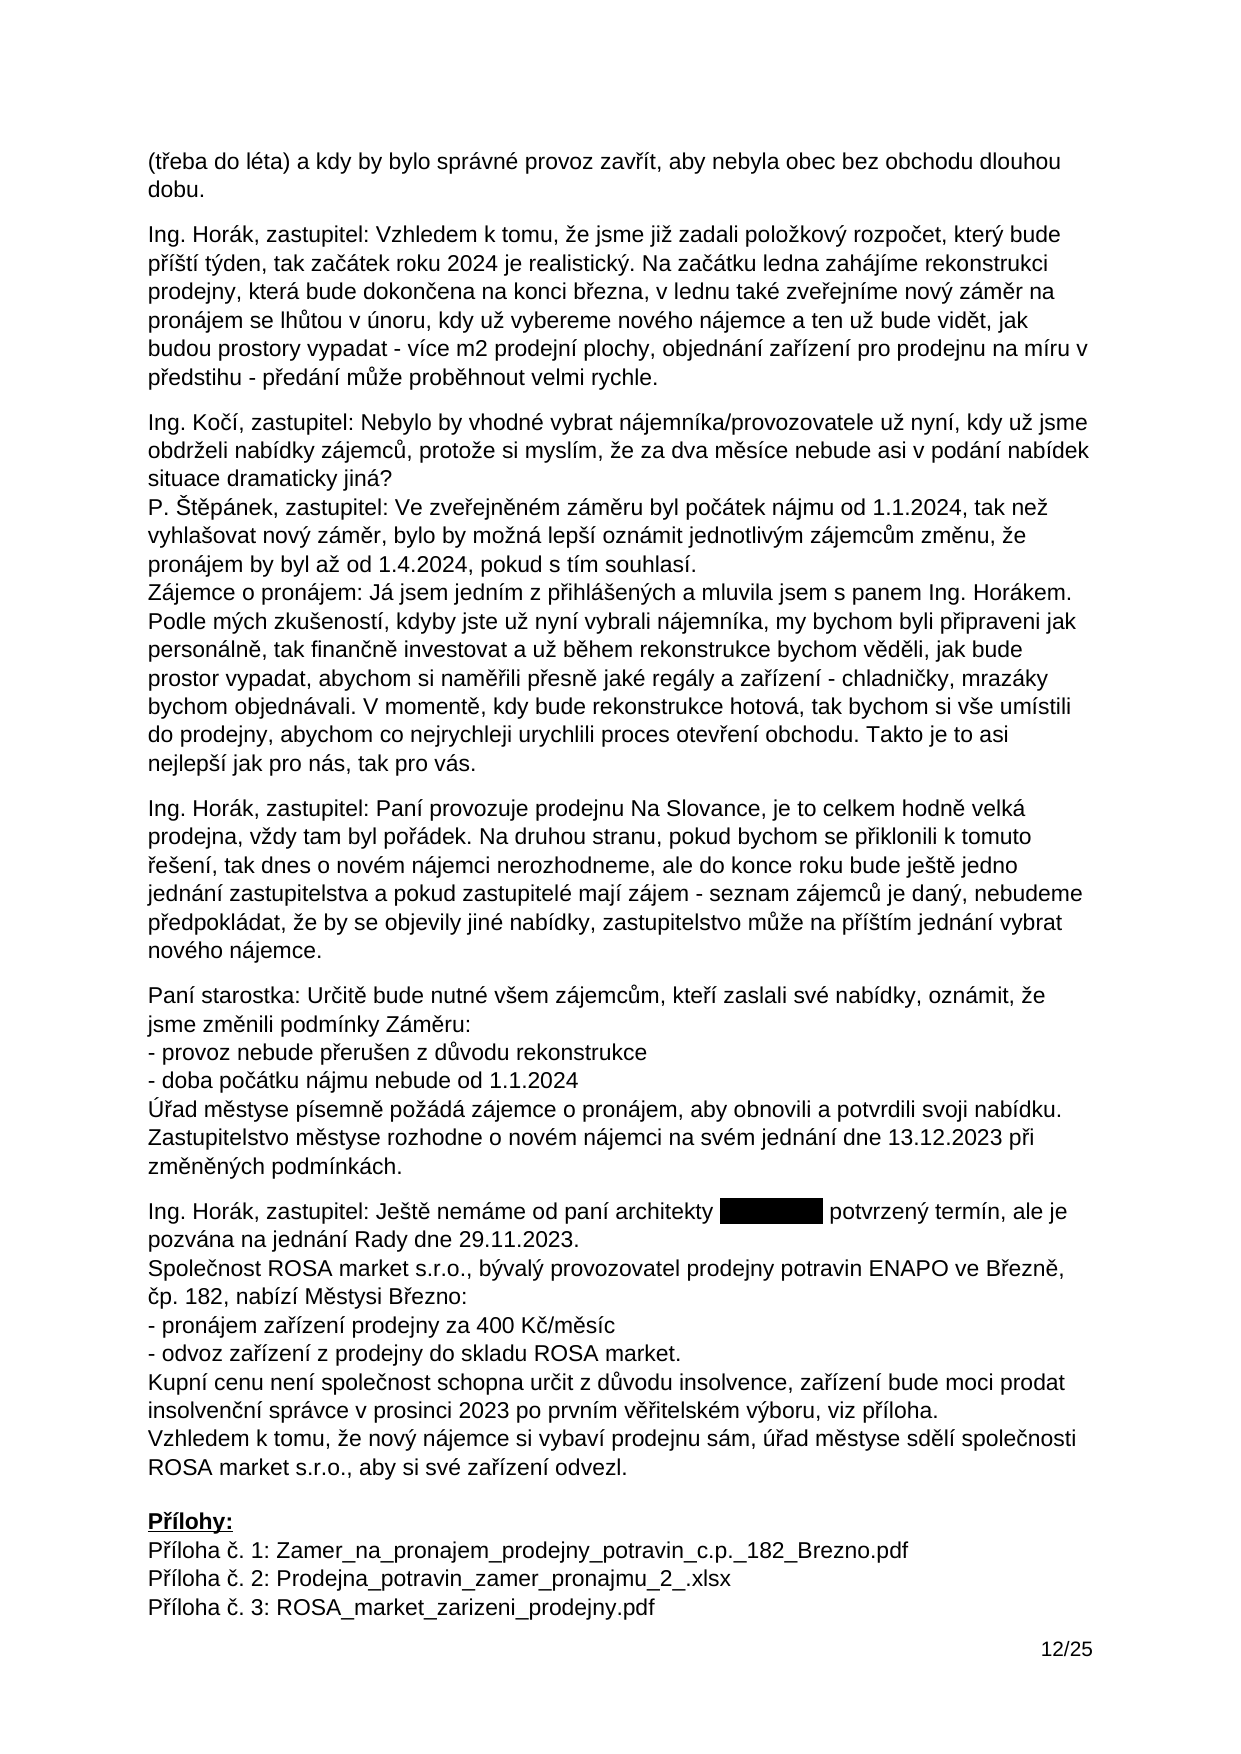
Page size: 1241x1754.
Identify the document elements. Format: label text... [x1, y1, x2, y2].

text Přílohy: [148, 1508, 1092, 1534]
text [148, 148, 1092, 202]
text Ing. Horák, zastupitel: Vzhledem k tomu, že jsme již zadali položkový rozpočet, který bude příští týden, tak začátek roku 2024 je realistický. Na začátku ledna zahájíme rekonstrukci prodejny, která bude dokončena na konci března, v lednu také zveřejníme nový záměr na pronájem se lhůtou v únoru, kdy už vybereme nového nájemce a ten už bude vidět, jak budou prostory vypadat - více m2 prodejní plochy, objednání zařízení pro prodejnu na míru v předstihu - předání může proběhnout velmi rychle. [148, 221, 1092, 390]
text Paní starostka: Určitě bude nutné všem zájemcům, kteří zaslali své nabídky, oznámit, že jsme změnili podmínky Záměru: [148, 982, 1092, 1037]
text - doba počátku nájmu nebude od 1.1.2024 [148, 1067, 1092, 1094]
text Příloha č. 2: Prodejna_potravin_zamer_pronajmu_2_.xlsx [148, 1565, 1092, 1591]
text - pronájem zařízení prodejny za 400 Kč/měsíc [148, 1312, 1092, 1338]
text Ing. Horák, zastupitel: Paní provozuje prodejnu Na Slovance, je to celkem hodně velká prodejna, vždy tam byl pořádek. Na druhou stranu, pokud bychom se přiklonili k tomuto řešení, tak dnes o novém nájemci nerozhodneme, ale do konce roku bude ještě jedno jednání zastupitelstva a pokud zastupitelé mají zájem - seznam zájemců je daný, nebudeme předpokládat, že by se objevily jiné nabídky, zastupitelstvo může na příštím jednání vybrat nového nájemce. [148, 795, 1092, 963]
text Zastupitelstvo městyse rozhodne o novém nájemci na svém jednání dne 13.12.2023 při změněných podmínkách. [148, 1124, 1092, 1179]
text Příloha č. 1: Zamer_na_pronajem_prodejny_potravin_c.p._182_Brezno.pdf [148, 1537, 1092, 1563]
text Zájemce o pronájem: Já jsem jedním z přihlášených a mluvila jsem s panem Ing. Horákem. Podle mých zkušeností, kdyby jste už nyní vybrali nájemníka, my bychom byli připraveni jak personálně, tak finančně investovat a už během rekonstrukce bychom věděli, jak bude prostor vypadat, abychom si naměřili přesně jaké regály a zařízení - chladničky, mrazáky bychom objednávali. V momentě, kdy bude rekonstrukce hotová, tak bychom si vše umístili do prodejny, abychom co nejrychleji urychlili proces otevření obchodu. Takto je to asi nejlepší jak pro nás, tak pro vás. [148, 579, 1092, 776]
text Úřad městyse písemně požádá zájemce o pronájem, aby obnovili a potvrdili svoji nabídku. [148, 1096, 1092, 1122]
text Příloha č. 3: ROSA_market_zarizeni_prodejny.pdf [148, 1593, 1092, 1620]
text Vzhledem k tomu, že nový nájemce si vybaví prodejnu sám, úřad městyse sdělí společnosti ROSA market s.r.o., aby si své zařízení odvezl. [148, 1425, 1092, 1480]
text Ing. Kočí, zastupitel: Nebylo by vhodné vybrat nájemníka/provozovatele už nyní, kdy už jsme obdrželi nabídky zájemců, protože si myslím, že za dva měsíce nebude asi v podání nabídek situace dramaticky jiná? [148, 408, 1092, 492]
text Společnost ROSA market s.r.o., bývalý provozovatel prodejny potravin ENAPO ve Březně, čp. 182, nabízí Městysi Březno: [148, 1255, 1092, 1309]
text P. Štěpánek, zastupitel: Ve zveřejněném záměru byl počátek nájmu od 1.1.2024, tak než vyhlašovat nový záměr, bylo by možná lepší oznámit jednotlivým zájemcům změnu, že pronájem by byl až od 1.4.2024, pokud s tím souhlasí. [148, 494, 1092, 577]
text - provoz nebude přerušen z důvodu rekonstrukce [148, 1039, 1092, 1065]
text - odvoz zařízení z prodejny do skladu ROSA market. [148, 1340, 1092, 1366]
text Ing. Horák, zastupitel: Ještě nemáme od paní architekty Knappové potvrzený termín, ale je pozvána na jednání Rady dne 29.11.2023. [148, 1198, 1092, 1253]
text Kupní cenu není společnost schopna určit z důvodu insolvence, zařízení bude moci prodat insolvenční správce v prosinci 2023 po prvním věřitelském výboru, viz příloha. [148, 1368, 1092, 1423]
